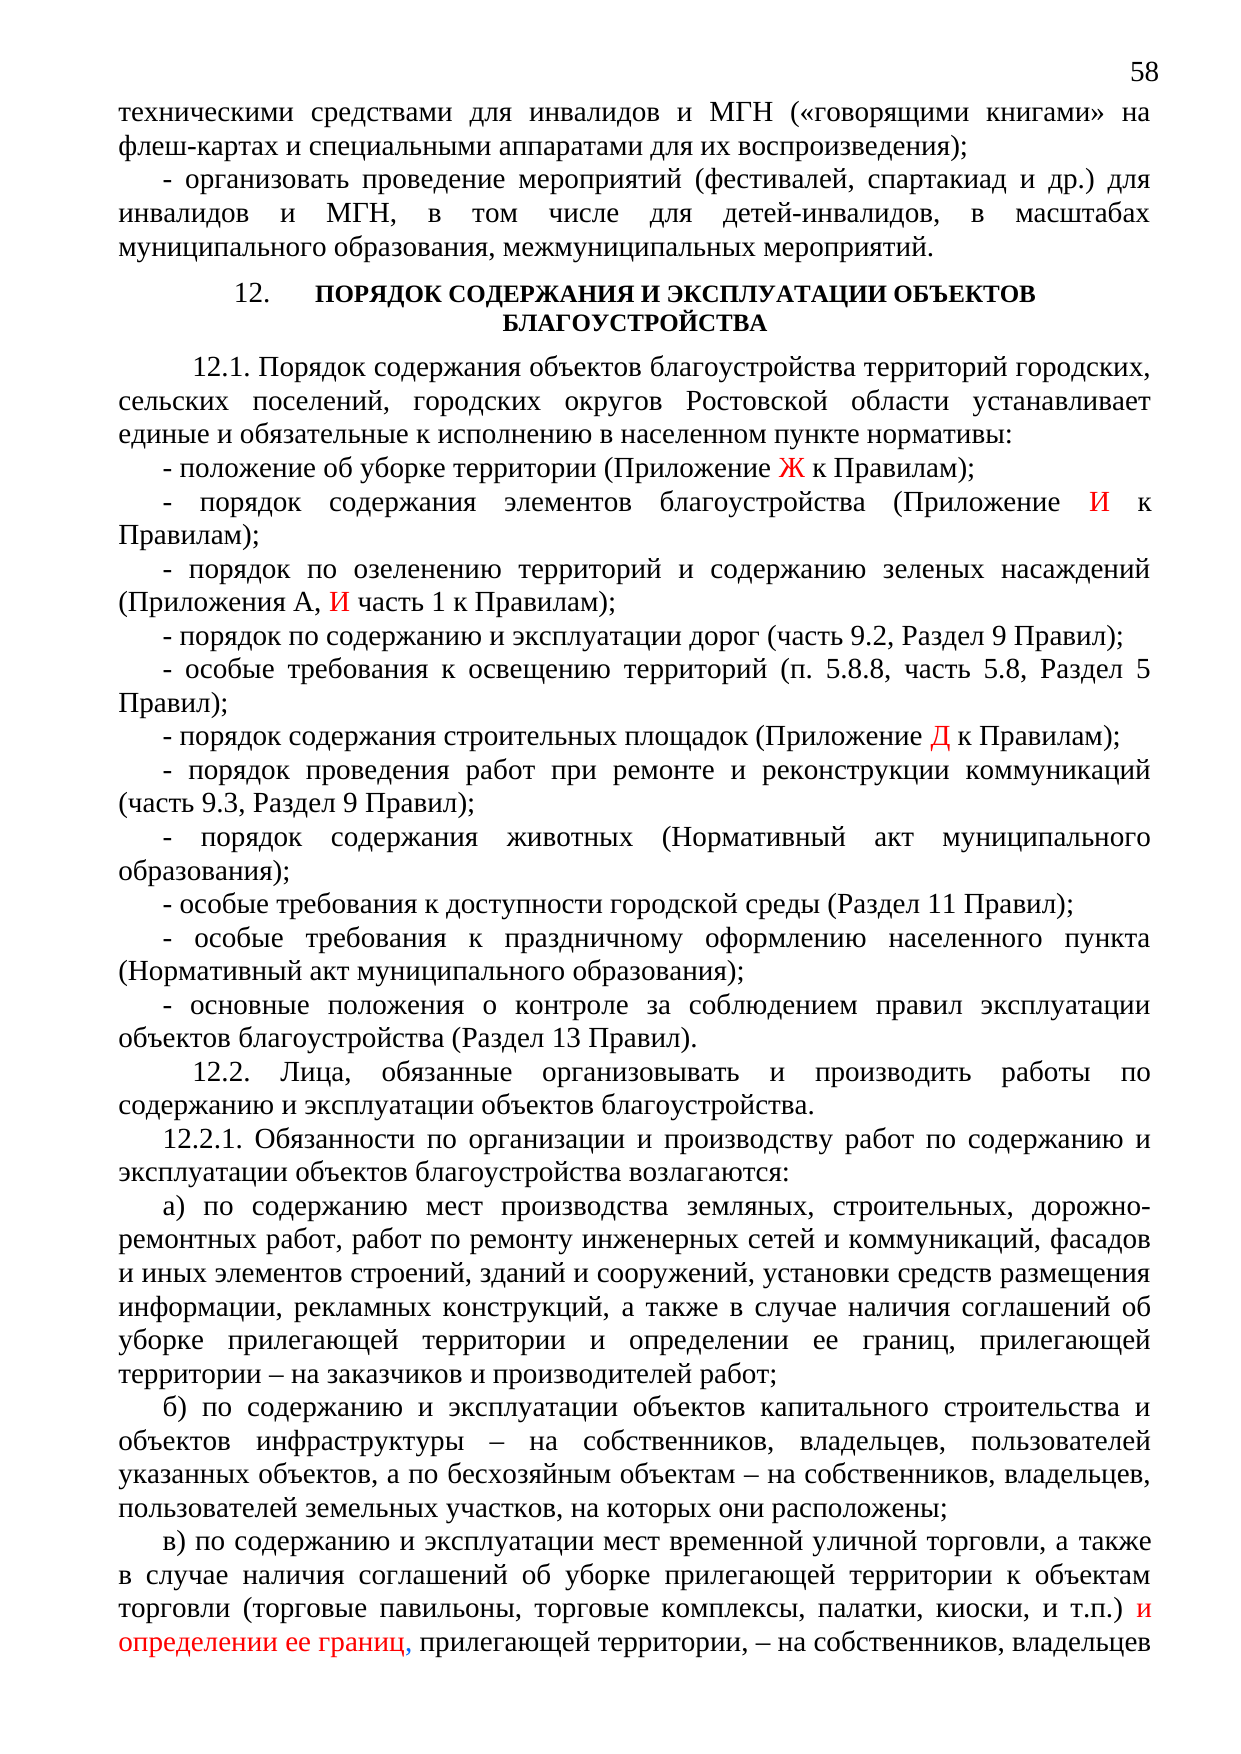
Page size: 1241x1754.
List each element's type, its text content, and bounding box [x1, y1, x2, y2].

text 12.2.1. Обязанности по организации и производству работ по содержанию и эксплуатации объектов благоустройства возлагаются: [118, 1121, 1152, 1188]
list ПОРЯДОК СОДЕРЖАНИЯ И ЭКСПЛУАТАЦИИ ОБЪЕКТОВ БЛАГОУСТРОЙСТВА [118, 275, 1152, 337]
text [118, 94, 1152, 162]
text б) по содержанию и эксплуатации объектов капитального строительства и объектов инфраструктуры – на собственников, владельцев, пользователей указанных объектов, а по бесхозяйным объектам – на собственников, владельцев, пользователей земельных участков, на которых они расположены; [118, 1389, 1152, 1523]
text - порядок проведения работ при ремонте и реконструкции коммуникаций (часть 9.3, Раздел 9 Правил); [118, 752, 1152, 819]
text - положение об уборке территории (Приложение Ж к Правилам); [118, 450, 1152, 484]
text - особые требования к освещению территорий (п. 5.8.8, часть 5.8, Раздел 5 Правил); [118, 651, 1152, 718]
text - организовать проведение мероприятий (фестивалей, спартакиад и др.) для инвалидов и МГН, в том числе для детей-инвалидов, в масштабах муниципального образования, межмуниципальных мероприятий. [118, 162, 1152, 262]
text - порядок содержания элементов благоустройства (Приложение И к Правилам); [118, 484, 1152, 551]
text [118, 1523, 1152, 1658]
text - основные положения о контроле за соблюдением правил эксплуатации объектов благоустройства (Раздел 13 Правил). [118, 987, 1152, 1054]
text - порядок по содержанию и эксплуатации дорог (часть 9.2, Раздел 9 Правил); [118, 618, 1152, 651]
text - порядок содержания строительных площадок (Приложение Д к Правилам); [118, 718, 1152, 752]
text 12.2. Лица, обязанные организовывать и производить работы по содержанию и эксплуатации объектов благоустройства. [118, 1054, 1152, 1121]
text - порядок содержания животных (Нормативный акт муниципального образования); [118, 819, 1152, 886]
text - порядок по озеленению территорий и содержанию зеленых насаждений (Приложения А, И часть 1 к Правилам); [118, 551, 1152, 618]
text - особые требования к праздничному оформлению населенного пункта (Нормативный акт муниципального образования); [118, 920, 1152, 987]
text а) по содержанию мест производства земляных, строительных, дорожно-ремонтных работ, работ по ремонту инженерных сетей и коммуникаций, фасадов и иных элементов строений, зданий и сооружений, установки средств размещения информации, рекламных конструкций, а также в случае наличия соглашений об уборке прилегающей территории и определении ее границ, прилегающей территории – на заказчиков и производителей работ; [118, 1188, 1152, 1389]
text - особые требования к доступности городской среды (Раздел 11 Правил); [118, 886, 1152, 920]
text 12.1. Порядок содержания объектов благоустройства территорий городских, сельских поселений, городских округов Ростовской области устанавливает единые и обязательные к исполнению в населенном пункте нормативы: [118, 349, 1152, 450]
